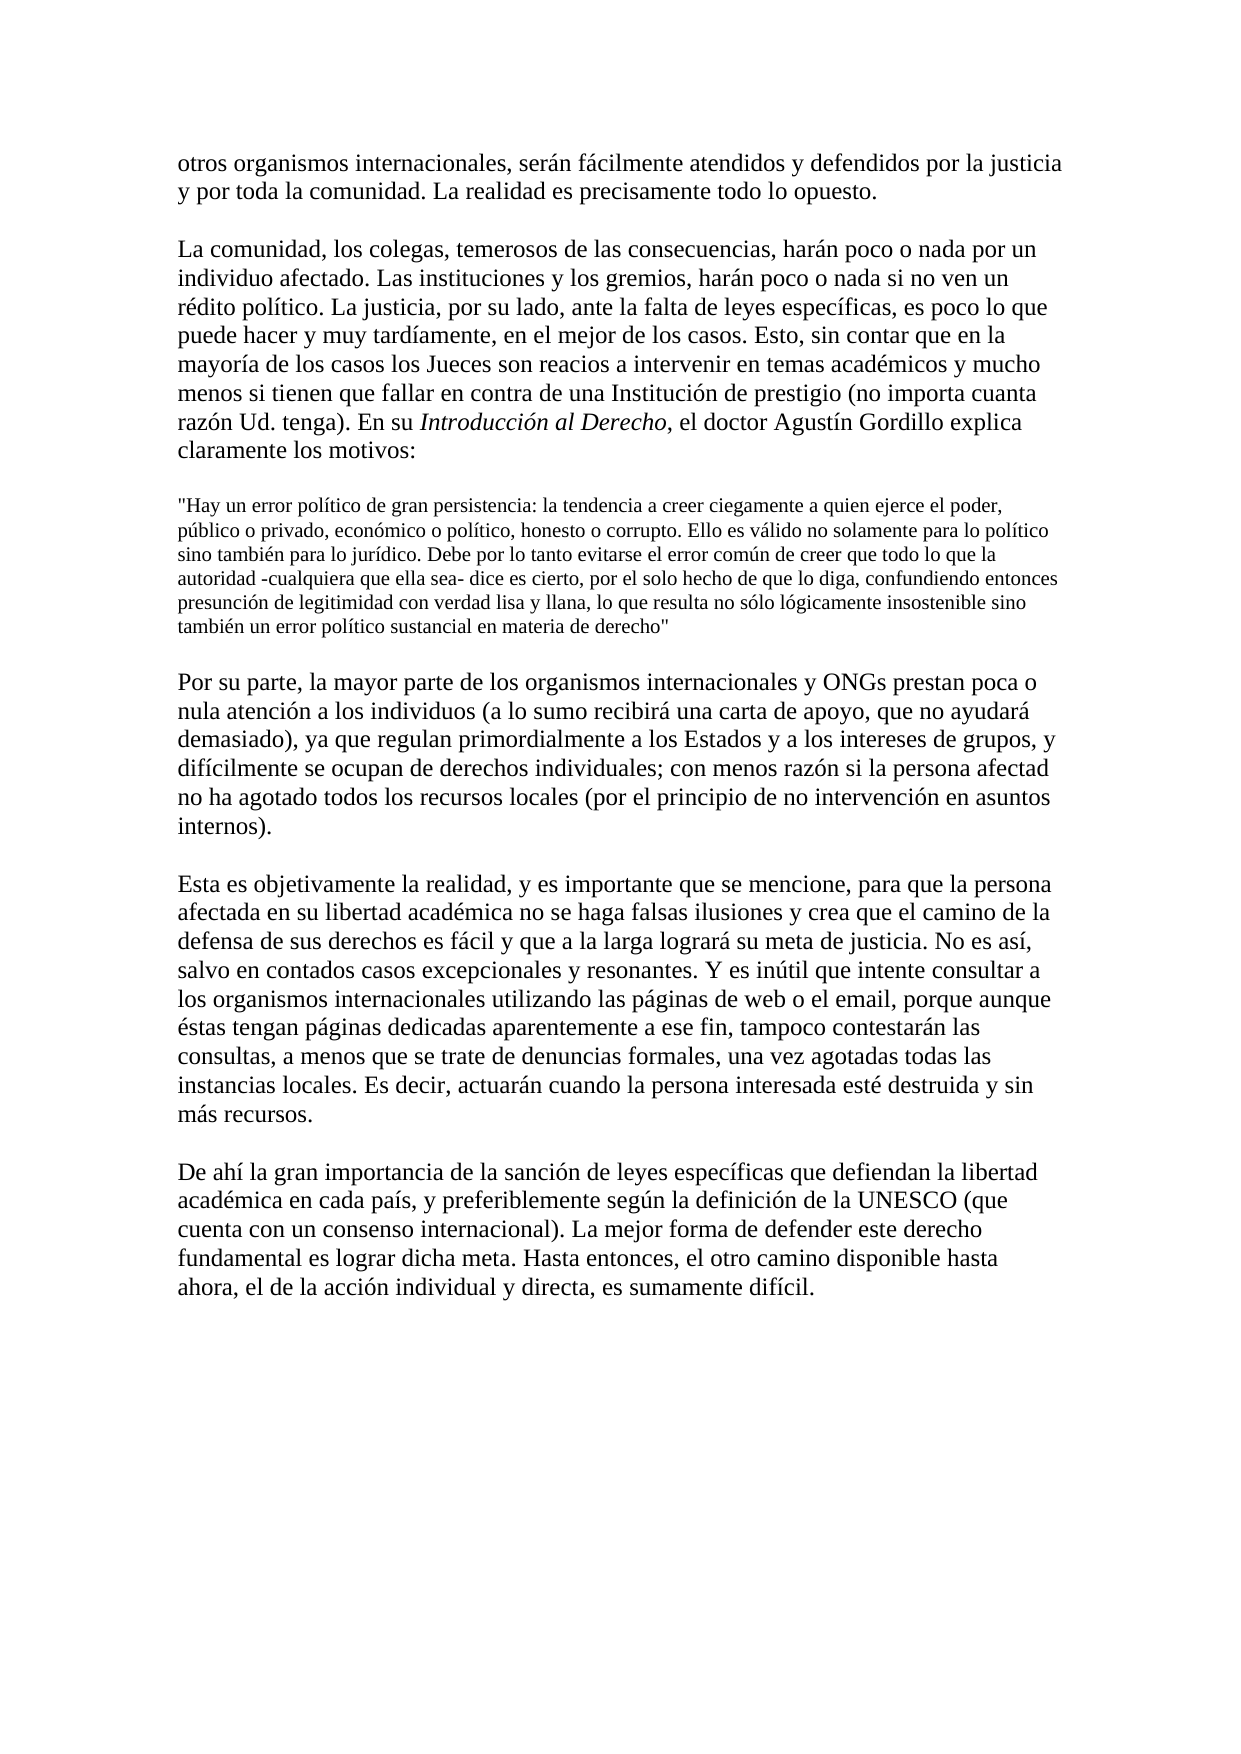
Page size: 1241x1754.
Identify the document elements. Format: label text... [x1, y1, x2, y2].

text Esta es objetivamente la realidad, y es importante que se mencione, para que la persona afectada en su libertad académica no se haga falsas ilusiones y crea que el camino de la defensa de sus derechos es fácil y que a la larga logrará su meta de justicia. No es así, salvo en contados casos excepcionales y resonantes. Y es inútil que intente consultar a los organismos internacionales utilizando las páginas de web o el email, porque aunque éstas tengan páginas dedicadas aparentemente a ese fin, tampoco contestarán las consultas, a menos que se trate de denuncias formales, una vez agotadas todas las instancias locales. Es decir, actuarán cuando la persona interesada esté destruida y sin más recursos. [177, 869, 1063, 1127]
text "Hay un error político de gran persistencia: la tendencia a creer ciegamente a quien ejerce el poder, público o privado, económico o político, honesto o corrupto. Ello es válido no solamente para lo político sino también para lo jurídico. Debe por lo tanto evitarse el error común de creer que todo lo que la autoridad -cualquiera que ella sea- dice es cierto, por el solo hecho de que lo diga, confundiendo entonces presunción de legitimidad con verdad lisa y llana, lo que resulta no sólo lógicamente insostenible sino también un error político sustancial en materia de derecho" [177, 493, 1063, 638]
text Por su parte, la mayor parte de los organismos internacionales y ONGs prestan poca o nula atención a los individuos (a lo sumo recibirá una carta de apoyo, que no ayudará demasiado), ya que regulan primordialmente a los Estados y a los intereses de grupos, y difícilmente se ocupan de derechos individuales; con menos razón si la persona afectad no ha agotado todos los recursos locales (por el principio de no intervención en asuntos internos). [177, 667, 1063, 839]
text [177, 148, 1063, 205]
text De ahí la gran importancia de la sanción de leyes específicas que defiendan la libertad académica en cada país, y preferiblemente según la definición de la UNESCO (que cuenta con un consenso internacional). La mejor forma de defender este derecho fundamental es lograr dicha meta. Hasta entonces, el otro camino disponible hasta ahora, el de la acción individual y directa, es sumamente difícil. [177, 1157, 1063, 1300]
text La comunidad, los colegas, temerosos de las consecuencias, harán poco o nada por un individuo afectado. Las instituciones y los gremios, harán poco o nada si no ven un rédito político. La justicia, por su lado, ante la falta de leyes específicas, es poco lo que puede hacer y muy tardíamente, en el mejor de los casos. Esto, sin contar que en la mayoría de los casos los Jueces son reacios a intervenir en temas académicos y mucho menos si tienen que fallar en contra de una Institución de prestigio (no importa cuanta razón Ud. tenga). En su Introducción al Derecho, el doctor Agustín Gordillo explica claramente los motivos: [177, 234, 1063, 464]
